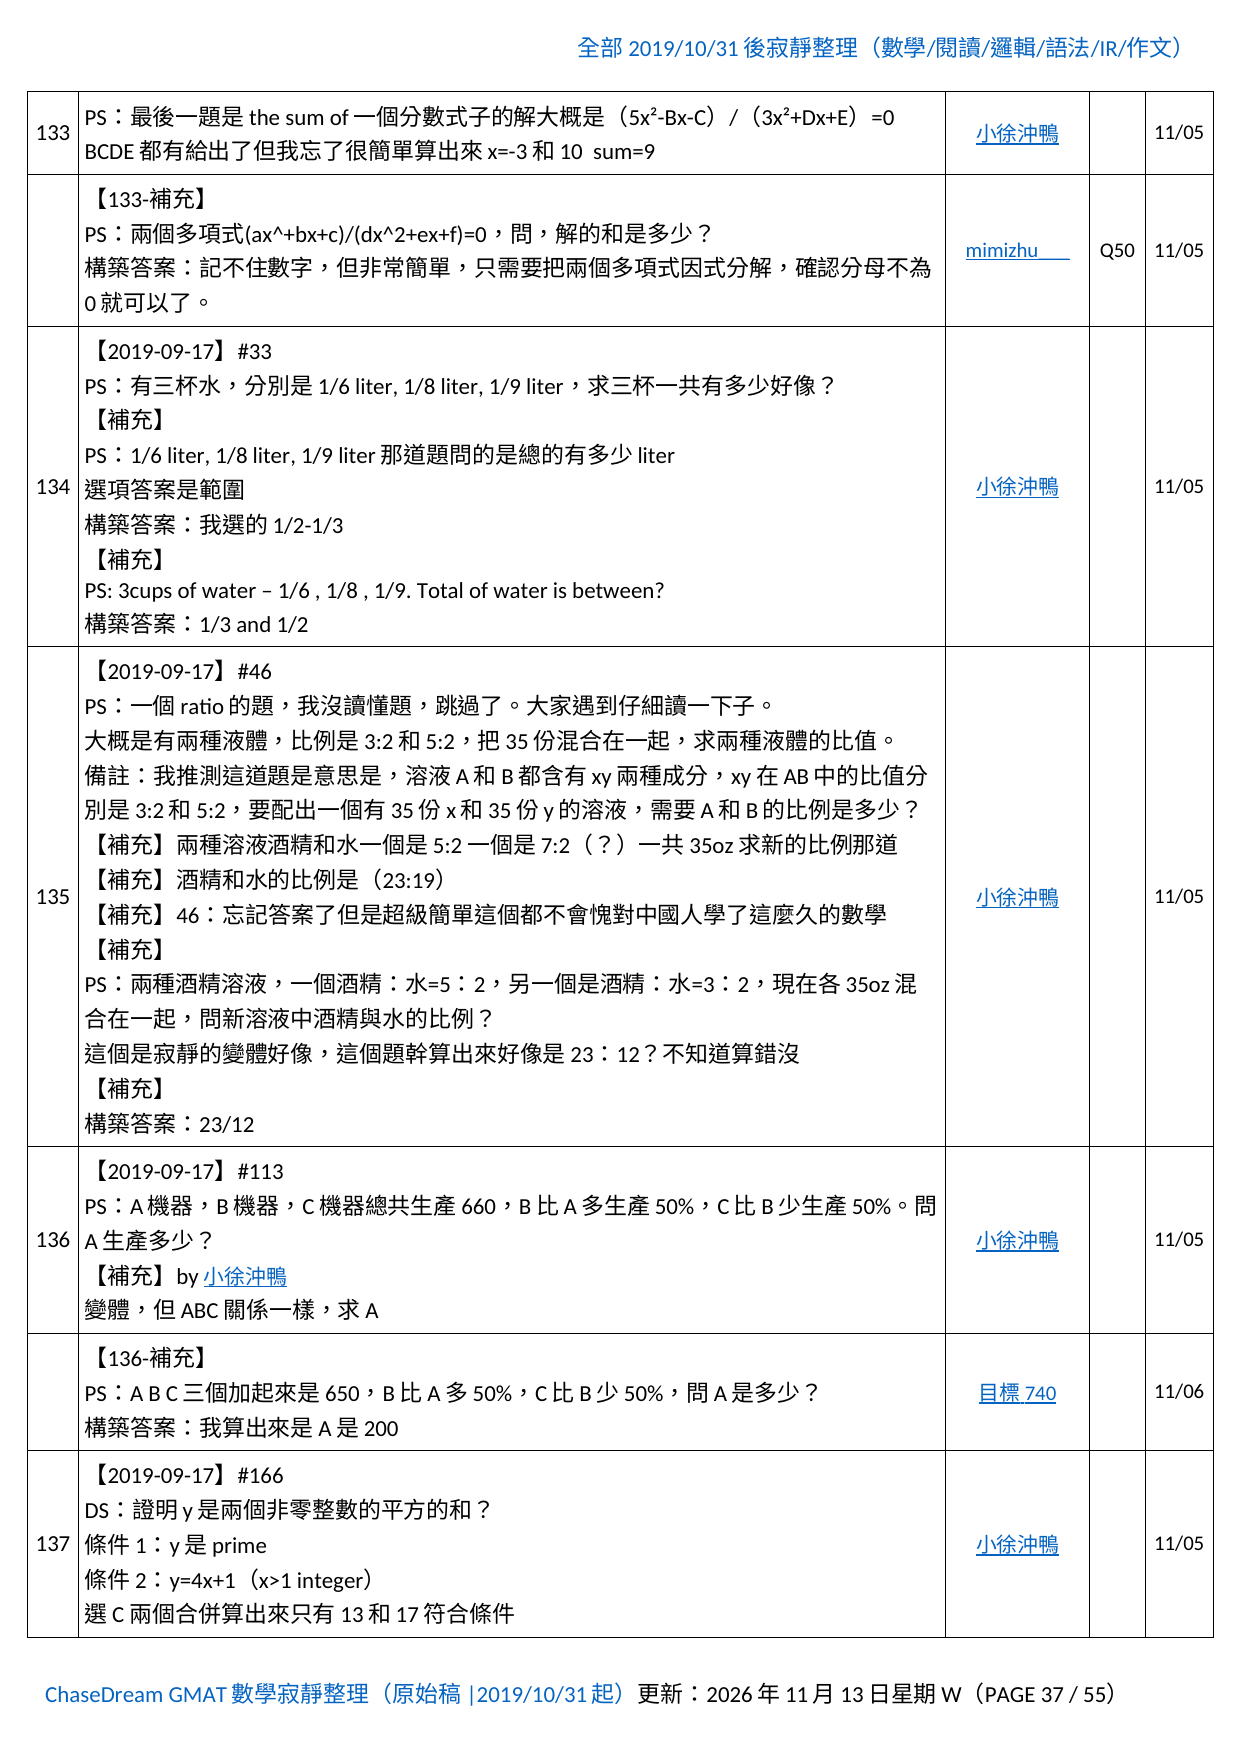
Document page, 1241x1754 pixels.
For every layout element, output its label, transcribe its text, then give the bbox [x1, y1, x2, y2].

table_cell 137 [28, 1451, 78, 1637]
table_cell [1090, 1334, 1145, 1450]
table_cell 【133-補充】 PS：兩個多項式(ax^+bx+c)/(dx^2+ex+f)=0，問，解的和是多少？ 構築答案：記不住數字，但非常簡單，只需要把兩個多項式因式分解，確認分母不為0就可以了。 [79, 175, 945, 326]
table_cell 【2019-09-17】#33 PS：有三杯水，分別是1/6 liter, 1/8 liter, 1/9 liter，求三杯一共有多少好像？ 【補充】 PS：1/6 liter, 1/8 liter, 1/9 liter那道題問的是總的有多少liter 選項答案是範圍 構築答案：我選的1/2-1/3 【補充】 PS: 3cups of water – 1/6 , 1/8 , 1/9. Total of water is between? 構築答案：1/3 and 1/2 [79, 327, 945, 646]
table_cell [28, 175, 78, 326]
table_cell 【136-補充】 PS：A B C三個加起來是650，B比A多50%，C比B少50%，問A是多少？ 構築答案：我算出來是A是200 [79, 1334, 945, 1450]
table_cell [1090, 1451, 1145, 1637]
table_cell 小徐沖鴨 [946, 92, 1089, 174]
table_cell 11/05 [1146, 1451, 1213, 1637]
table_cell 11/05 [1146, 1147, 1213, 1333]
table_cell 11/05 [1146, 327, 1213, 646]
table_cell 11/06 [1146, 1334, 1213, 1450]
table_cell 目標740 [946, 1334, 1089, 1450]
table_cell 11/05 [1146, 92, 1213, 174]
table_cell Q50 [1090, 175, 1145, 326]
table_cell [1090, 92, 1145, 174]
table_cell 小徐沖鴨 [946, 327, 1089, 646]
table_cell 小徐沖鴨 [946, 1147, 1089, 1333]
table_cell PS：最後一題是the sum of一個分數式子的解大概是（5x²-Bx-C）/（3x²+Dx+E）=0 BCDE都有給出了但我忘了很簡單算出來x=-3和10 sum=9 [79, 92, 945, 174]
table_cell 11/05 [1146, 647, 1213, 1146]
table_cell 133 [28, 92, 78, 174]
table_cell 【2019-09-17】#46 PS：一個ratio的題，我沒讀懂題，跳過了。大家遇到仔細讀一下子。 大概是有兩種液體，比例是3:2和5:2，把35份混合在一起，求兩種液體的比值。 備註：我推測這道題是意思是，溶液A和B都含有xy兩種成分，xy在AB中的比值分別是3:2和5:2，要配出一個有35份x和35份y的溶液，需要A和B的比例是多少？ 【補充】兩種溶液酒精和水一個是5:2 一個是7:2（？）一共35oz求新的比例那道 【補充】酒精和水的比例是（23:19） 【補充】46：忘記答案了但是超級簡單這個都不會愧對中國人學了這麼久的數學 【補充】 PS：兩種酒精溶液，一個酒精：水=5：2，另一個是酒精：水=3：2，現在各35oz混合在一起，問新溶液中酒精與水的比例？ 這個是寂靜的變體好像，這個題幹算出來好像是23：12？不知道算錯沒 【補充】 構築答案：23/12 [79, 647, 945, 1146]
table_cell 134 [28, 327, 78, 646]
table_cell 【2019-09-17】#166 DS：證明y是兩個非零整數的平方的和？ 條件1：y是prime 條件2：y=4x+1（x>1 integer） 選C 兩個合併算出來只有13和17符合條件 [79, 1451, 945, 1637]
table_cell 小徐沖鴨 [946, 647, 1089, 1146]
table_cell [1090, 327, 1145, 646]
table_cell 【2019-09-17】#113 PS：A機器，B機器，C機器總共生產660，B比A多生產50%，C比B少生產50%。問A生產多少？ 【補充】by 小徐沖鴨 變體，但ABC關係一樣，求A [79, 1147, 945, 1333]
table_cell [28, 1334, 78, 1450]
table_cell [1090, 647, 1145, 1146]
table_cell 135 [28, 647, 78, 1146]
table_cell 11/05 [1146, 175, 1213, 326]
table_cell 136 [28, 1147, 78, 1333]
table_cell mimizhu___ [946, 175, 1089, 326]
table_cell 小徐沖鴨 [946, 1451, 1089, 1637]
table_cell [1090, 1147, 1145, 1333]
